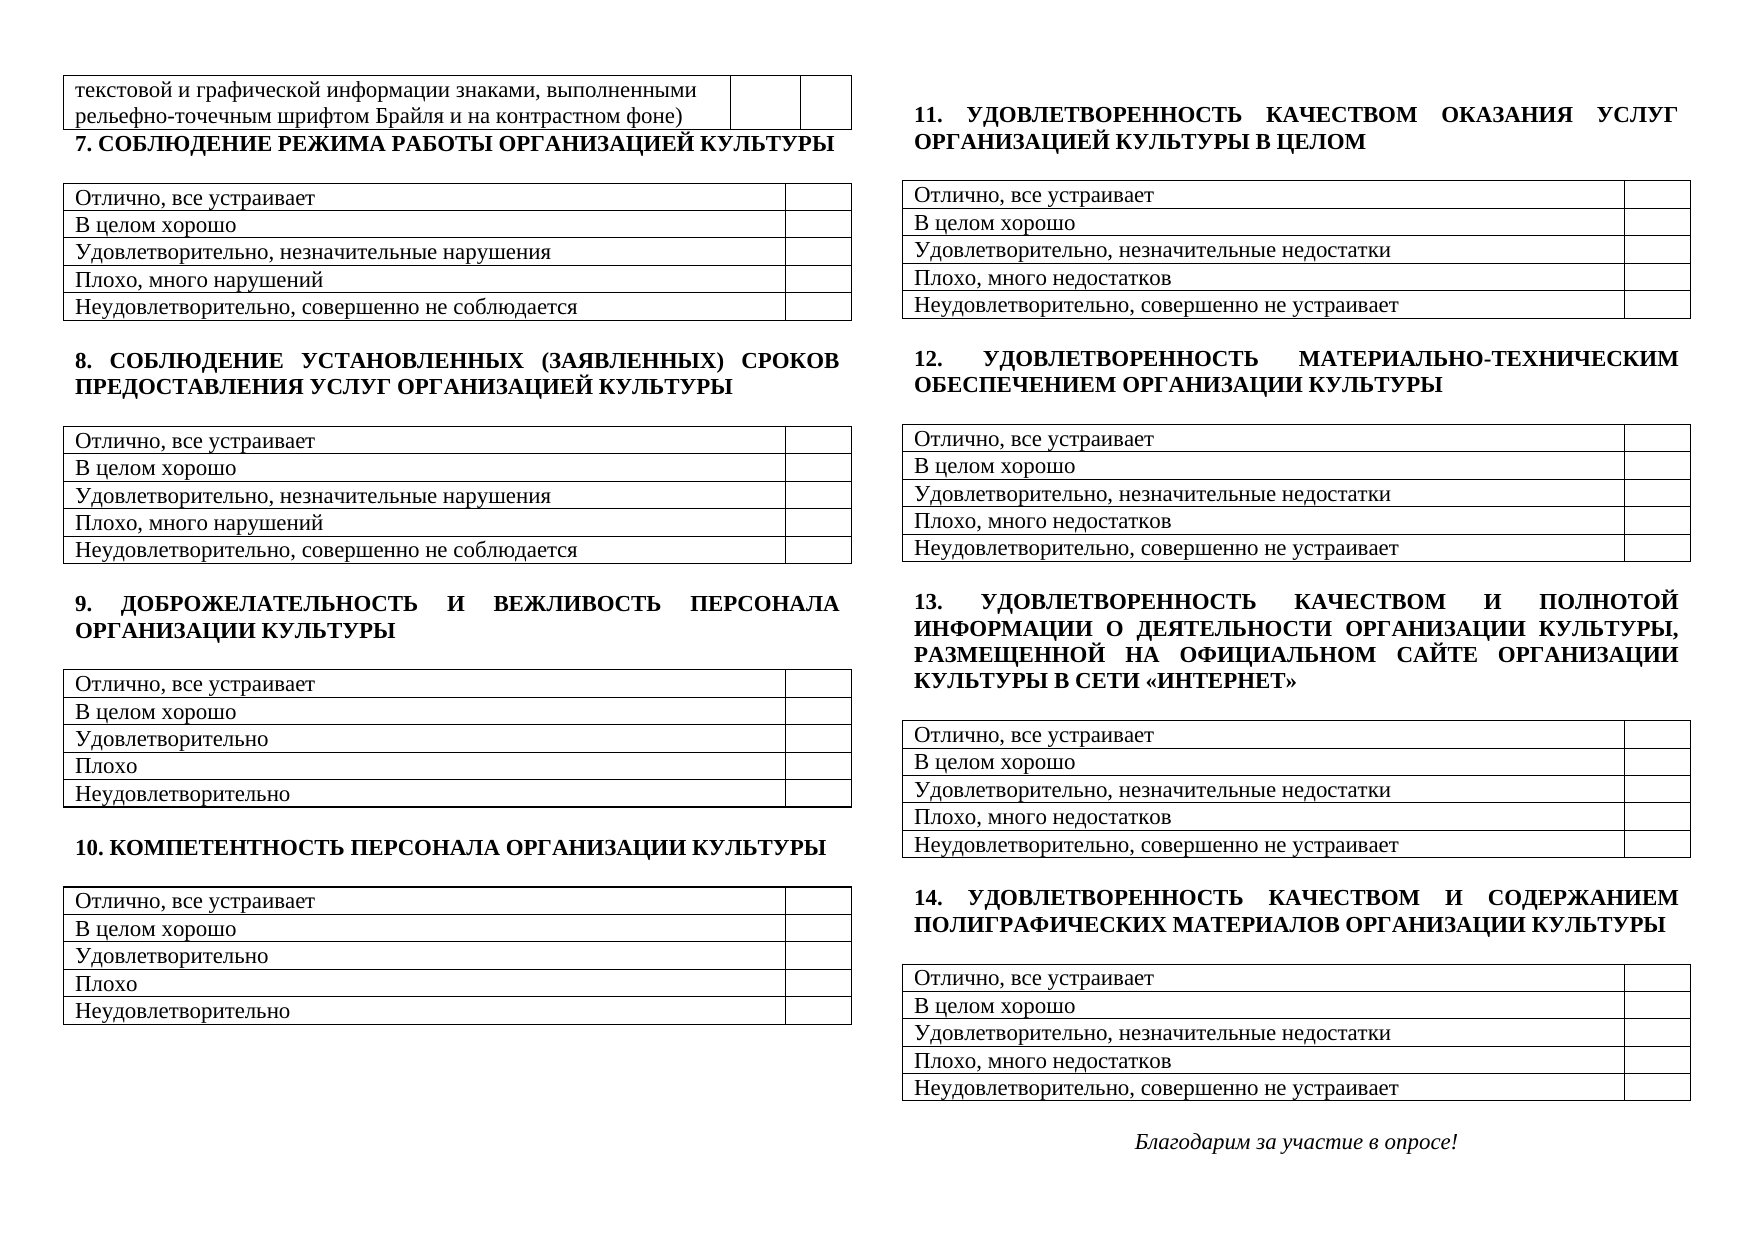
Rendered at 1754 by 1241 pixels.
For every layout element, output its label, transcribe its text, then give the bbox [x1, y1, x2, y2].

table_header [786, 888, 851, 914]
text 13. УДОВЛЕТВОРЕННОСТЬ КАЧЕСТВОМ И ПОЛНОТОЙ ИНФОРМАЦИИ О ДЕЯТЕЛЬНОСТИ ОРГАНИЗАЦИИ КУЛЬТУРЫ, РАЗМЕЩЕННОЙ НА ОФИЦИАЛЬНОМ САЙТЕ ОРГАНИЗАЦИИ КУЛЬТУРЫ В СЕТИ «ИНТЕРНЕТ» [914, 588, 1679, 694]
table_cell [786, 970, 851, 996]
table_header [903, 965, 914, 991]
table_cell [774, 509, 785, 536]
table_cell [801, 76, 851, 129]
table_cell Неудовлетворительно, совершенно не устраивает [903, 291, 1624, 317]
text 14. УДОВЛЕТВОРЕННОСТЬ КАЧЕСТВОМ И СОДЕРЖАНИЕМ ПОЛИГРАФИЧЕСКИХ МАТЕРИАЛОВ ОРГАНИЗАЦИИ КУЛЬТУРЫ [914, 884, 1679, 937]
table_cell [1625, 209, 1690, 235]
table_cell [786, 537, 851, 563]
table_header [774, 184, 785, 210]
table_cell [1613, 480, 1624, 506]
text 9. ДОБРОЖЕЛАТЕЛЬНОСТЬ И ВЕЖЛИВОСТЬ ПЕРСОНАЛА ОРГАНИЗАЦИИ КУЛЬТУРЫ [75, 590, 840, 643]
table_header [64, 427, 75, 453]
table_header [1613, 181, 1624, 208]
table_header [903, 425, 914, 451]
table_header [786, 427, 851, 453]
table_cell [1625, 803, 1690, 829]
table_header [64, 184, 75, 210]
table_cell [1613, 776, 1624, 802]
table_header [1625, 181, 1690, 208]
text 11. УДОВЛЕТВОРЕННОСТЬ КАЧЕСТВОМ ОКАЗАНИЯ УСЛУГ ОРГАНИЗАЦИЕЙ КУЛЬТУРЫ В ЦЕЛОМ [914, 101, 1679, 154]
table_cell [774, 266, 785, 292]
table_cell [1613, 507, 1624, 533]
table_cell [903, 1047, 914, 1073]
table_cell [786, 509, 851, 536]
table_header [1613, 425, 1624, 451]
table_cell [1625, 264, 1690, 290]
table_cell [786, 997, 851, 1023]
table_cell Неудовлетворительно, совершенно не устраивает [903, 831, 1624, 857]
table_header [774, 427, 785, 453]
table_cell [1625, 452, 1690, 479]
table_cell [1625, 992, 1690, 1018]
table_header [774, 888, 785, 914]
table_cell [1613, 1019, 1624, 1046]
table_cell [1625, 749, 1690, 775]
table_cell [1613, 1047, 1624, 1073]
table_cell [1625, 507, 1690, 533]
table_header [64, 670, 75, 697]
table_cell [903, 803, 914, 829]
table_cell [1625, 236, 1690, 263]
text Благодарим за участие в опросе! [914, 1128, 1679, 1154]
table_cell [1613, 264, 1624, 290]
table_cell [786, 942, 851, 969]
table_cell Неудовлетворительно [64, 780, 785, 806]
table_cell Неудовлетворительно, совершенно не устраивает [903, 1074, 1624, 1100]
table_header [786, 184, 851, 210]
table_cell [786, 266, 851, 292]
text 10. КОМПЕТЕНТНОСТЬ ПЕРСОНАЛА ОРГАНИЗАЦИИ КУЛЬТУРЫ [75, 834, 840, 860]
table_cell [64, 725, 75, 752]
table_cell [1625, 831, 1690, 857]
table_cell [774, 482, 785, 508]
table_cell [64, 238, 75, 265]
table_cell [786, 454, 851, 481]
text 12. УДОВЛЕТВОРЕННОСТЬ МАТЕРИАЛЬНО-ТЕХНИЧЕСКИМ ОБЕСПЕЧЕНИЕМ ОРГАНИЗАЦИИ КУЛЬТУРЫ [914, 345, 1679, 397]
table_cell [1625, 776, 1690, 802]
table_cell [1625, 1019, 1690, 1046]
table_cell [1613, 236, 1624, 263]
table_cell [786, 725, 851, 752]
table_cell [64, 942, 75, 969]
text 8. СОБЛЮДЕНИЕ УСТАНОВЛЕННЫХ (ЗАЯВЛЕННЫХ) СРОКОВ ПРЕДОСТАВЛЕНИЯ УСЛУГ ОРГАНИЗАЦИЕЙ КУЛЬТУРЫ [75, 347, 840, 399]
table_header [1625, 965, 1690, 991]
table_cell [1625, 1074, 1690, 1100]
table_cell [786, 482, 851, 508]
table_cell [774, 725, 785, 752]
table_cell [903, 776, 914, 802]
table_cell Неудовлетворительно, совершенно не соблюдается [64, 293, 785, 319]
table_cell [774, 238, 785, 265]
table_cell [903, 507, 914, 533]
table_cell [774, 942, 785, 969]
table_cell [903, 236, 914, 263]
table_cell [1625, 291, 1690, 317]
table_cell [786, 238, 851, 265]
table_cell [1625, 535, 1690, 561]
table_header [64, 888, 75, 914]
table_cell [786, 753, 851, 779]
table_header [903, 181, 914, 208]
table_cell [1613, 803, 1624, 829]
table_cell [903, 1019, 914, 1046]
text 7. СОБЛЮДЕНИЕ РЕЖИМА РАБОТЫ ОРГАНИЗАЦИЕЙ КУЛЬТУРЫ [75, 130, 840, 156]
table_cell [1625, 1047, 1690, 1073]
table_cell [1625, 480, 1690, 506]
table_cell [786, 698, 851, 724]
table_header [786, 670, 851, 697]
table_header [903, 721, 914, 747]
table_cell Неудовлетворительно [64, 997, 785, 1023]
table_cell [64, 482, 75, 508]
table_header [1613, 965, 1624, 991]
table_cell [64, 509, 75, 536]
table_cell [786, 780, 851, 806]
table_cell Неудовлетворительно, совершенно не соблюдается [64, 537, 785, 563]
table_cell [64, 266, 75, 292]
table_header [1625, 721, 1690, 747]
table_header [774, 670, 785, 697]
table_cell Неудовлетворительно, совершенно не устраивает [903, 535, 1624, 561]
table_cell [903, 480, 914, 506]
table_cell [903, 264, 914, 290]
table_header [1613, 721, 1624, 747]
table_cell [786, 915, 851, 941]
table_cell [786, 211, 851, 237]
table_header [1625, 425, 1690, 451]
table_cell Нет [731, 76, 800, 129]
table_cell [786, 293, 851, 319]
